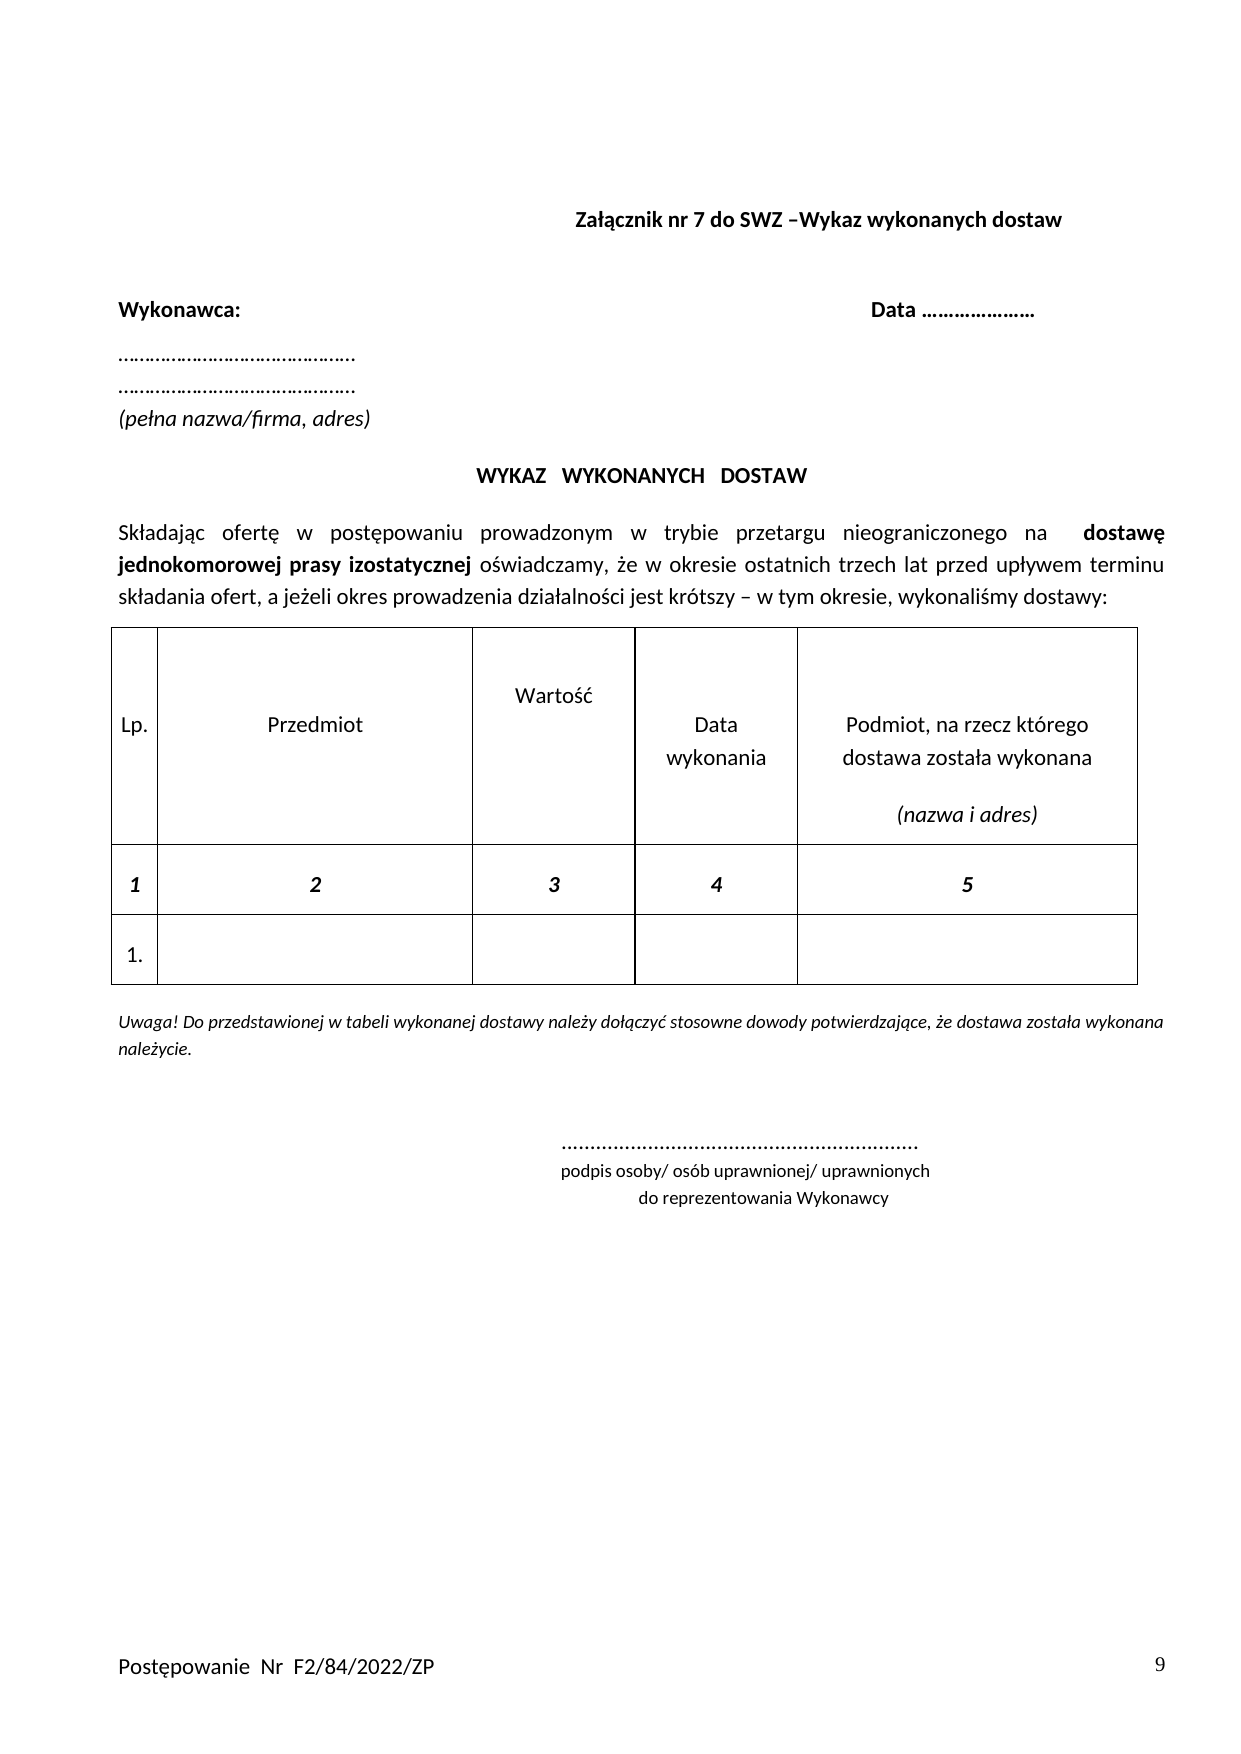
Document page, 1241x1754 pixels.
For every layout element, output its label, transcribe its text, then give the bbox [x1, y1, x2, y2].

text do reprezentowania Wykonawcy [118, 1186, 1165, 1209]
text ……………………………………… [118, 339, 545, 367]
text .............................................................. [487, 1127, 1165, 1155]
table_cell [798, 915, 1137, 984]
table_cell 5 [798, 845, 1137, 914]
table_cell 2 [158, 845, 472, 914]
text Składając ofertę w postępowaniu prowadzonym w trybie przetargu nieograniczonego na dostawę jednokomorowej prasy izostatycznej oświadczamy, że w okresie ostatnich trzech lat przed upływem terminu składania ofert, a jeżeli okres prowadzenia działalności jest krótszy – w tym okresie, wykonaliśmy dostawy: [118, 518, 1165, 611]
table_header Podmiot, na rzecz którego dostawa została wykonana (nazwa i adres) [798, 628, 1137, 844]
text podpis osoby/ osób uprawnionej/ uprawnionych [118, 1159, 1165, 1182]
table_header Wartość [473, 628, 634, 844]
table_header Lp. [112, 628, 157, 844]
table_header Data wykonania [636, 628, 797, 844]
text WYKAZ WYKONANYCH DOSTAW [118, 461, 1165, 489]
text Uwaga! Do przedstawionej w tabeli wykonanej dostawy należy dołączyć stosowne dowody potwierdzające, że dostawa została wykonana należycie. [118, 1010, 1165, 1060]
table_cell 3 [473, 845, 634, 914]
table_cell [473, 915, 634, 984]
text ……………………………………… [118, 372, 545, 399]
table_cell 1. [112, 915, 157, 984]
table_cell [636, 915, 797, 984]
table_cell 1 [112, 845, 157, 914]
text Wykonawca: Data ………………… [118, 295, 1165, 323]
table_header Przedmiot [158, 628, 472, 844]
text Załącznik nr 7 do SWZ –Wykaz wykonanych dostaw [487, 205, 1165, 266]
table_cell 4 [636, 845, 797, 914]
table_cell [158, 915, 472, 984]
text (pełna nazwa/firma, adres) [118, 404, 545, 432]
